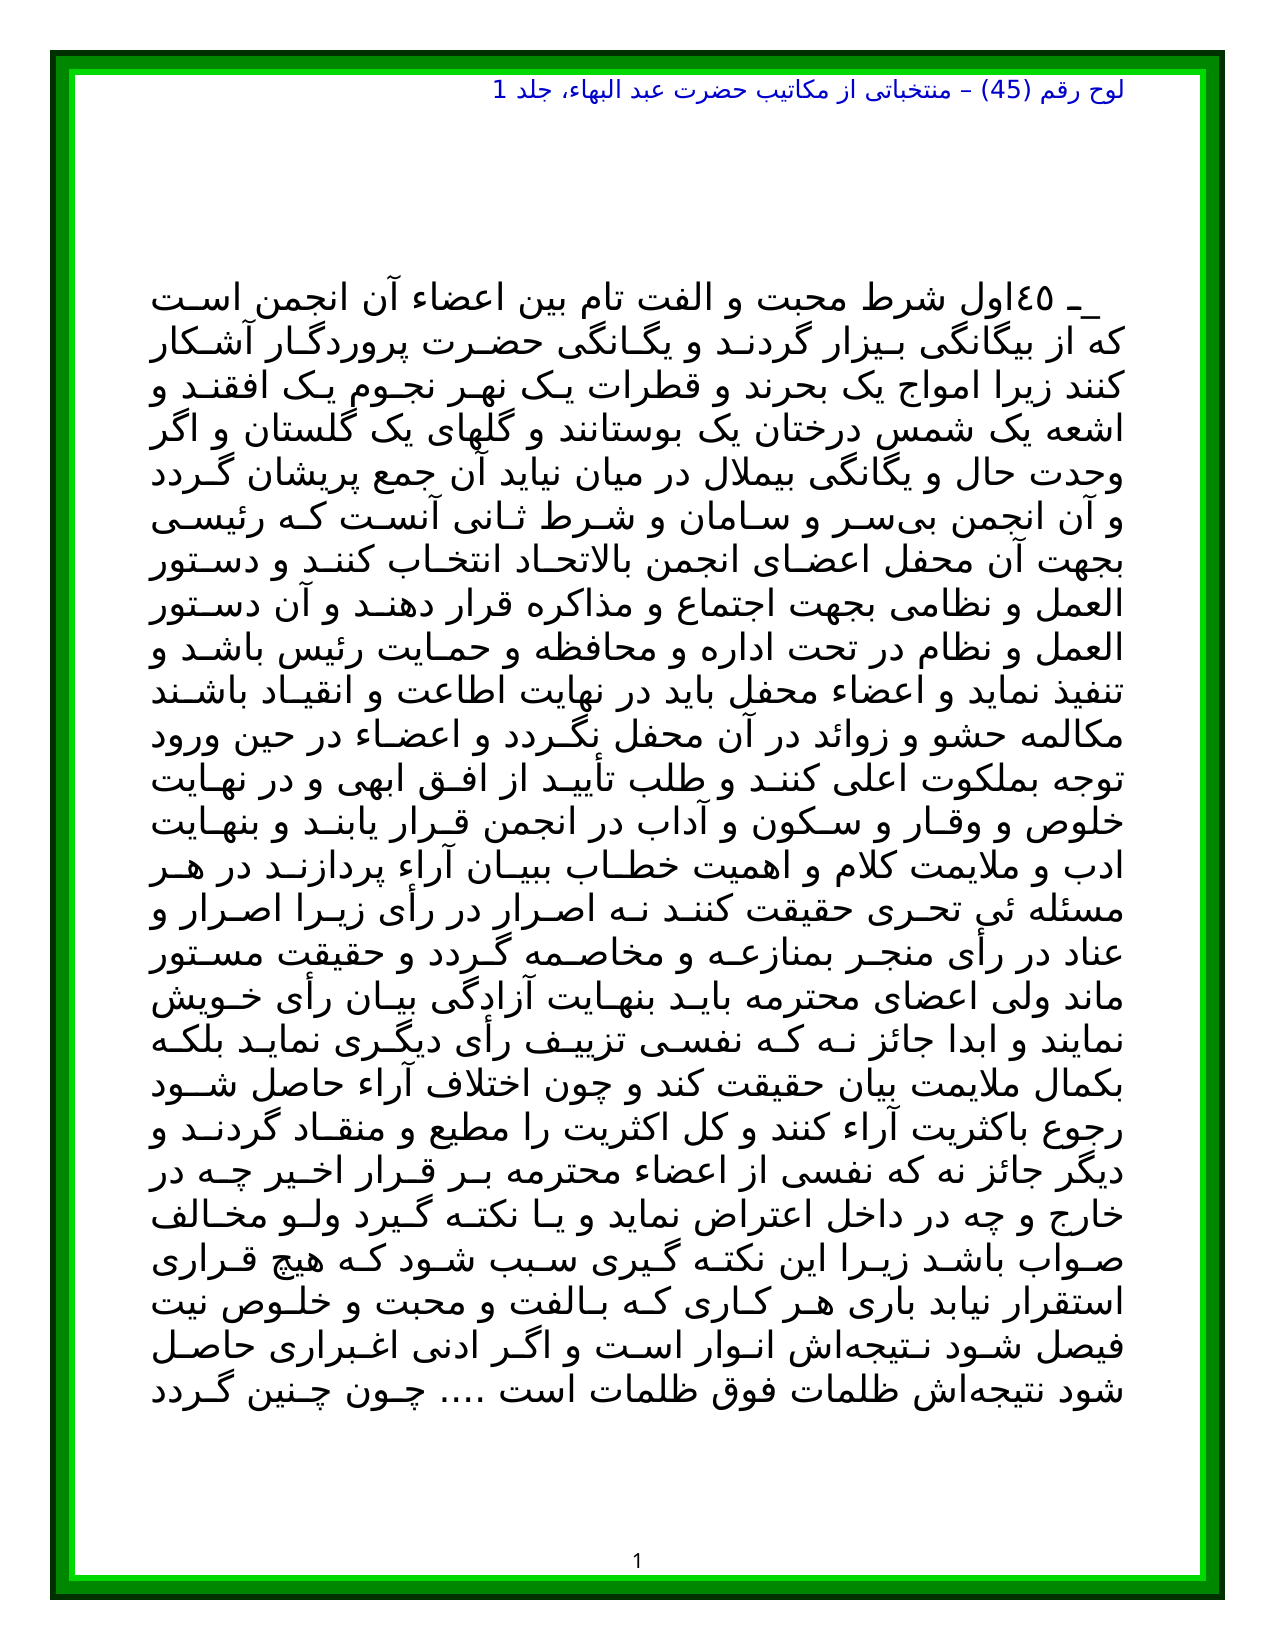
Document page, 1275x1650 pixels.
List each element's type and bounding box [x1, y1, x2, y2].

text [150, 276, 1125, 1411]
